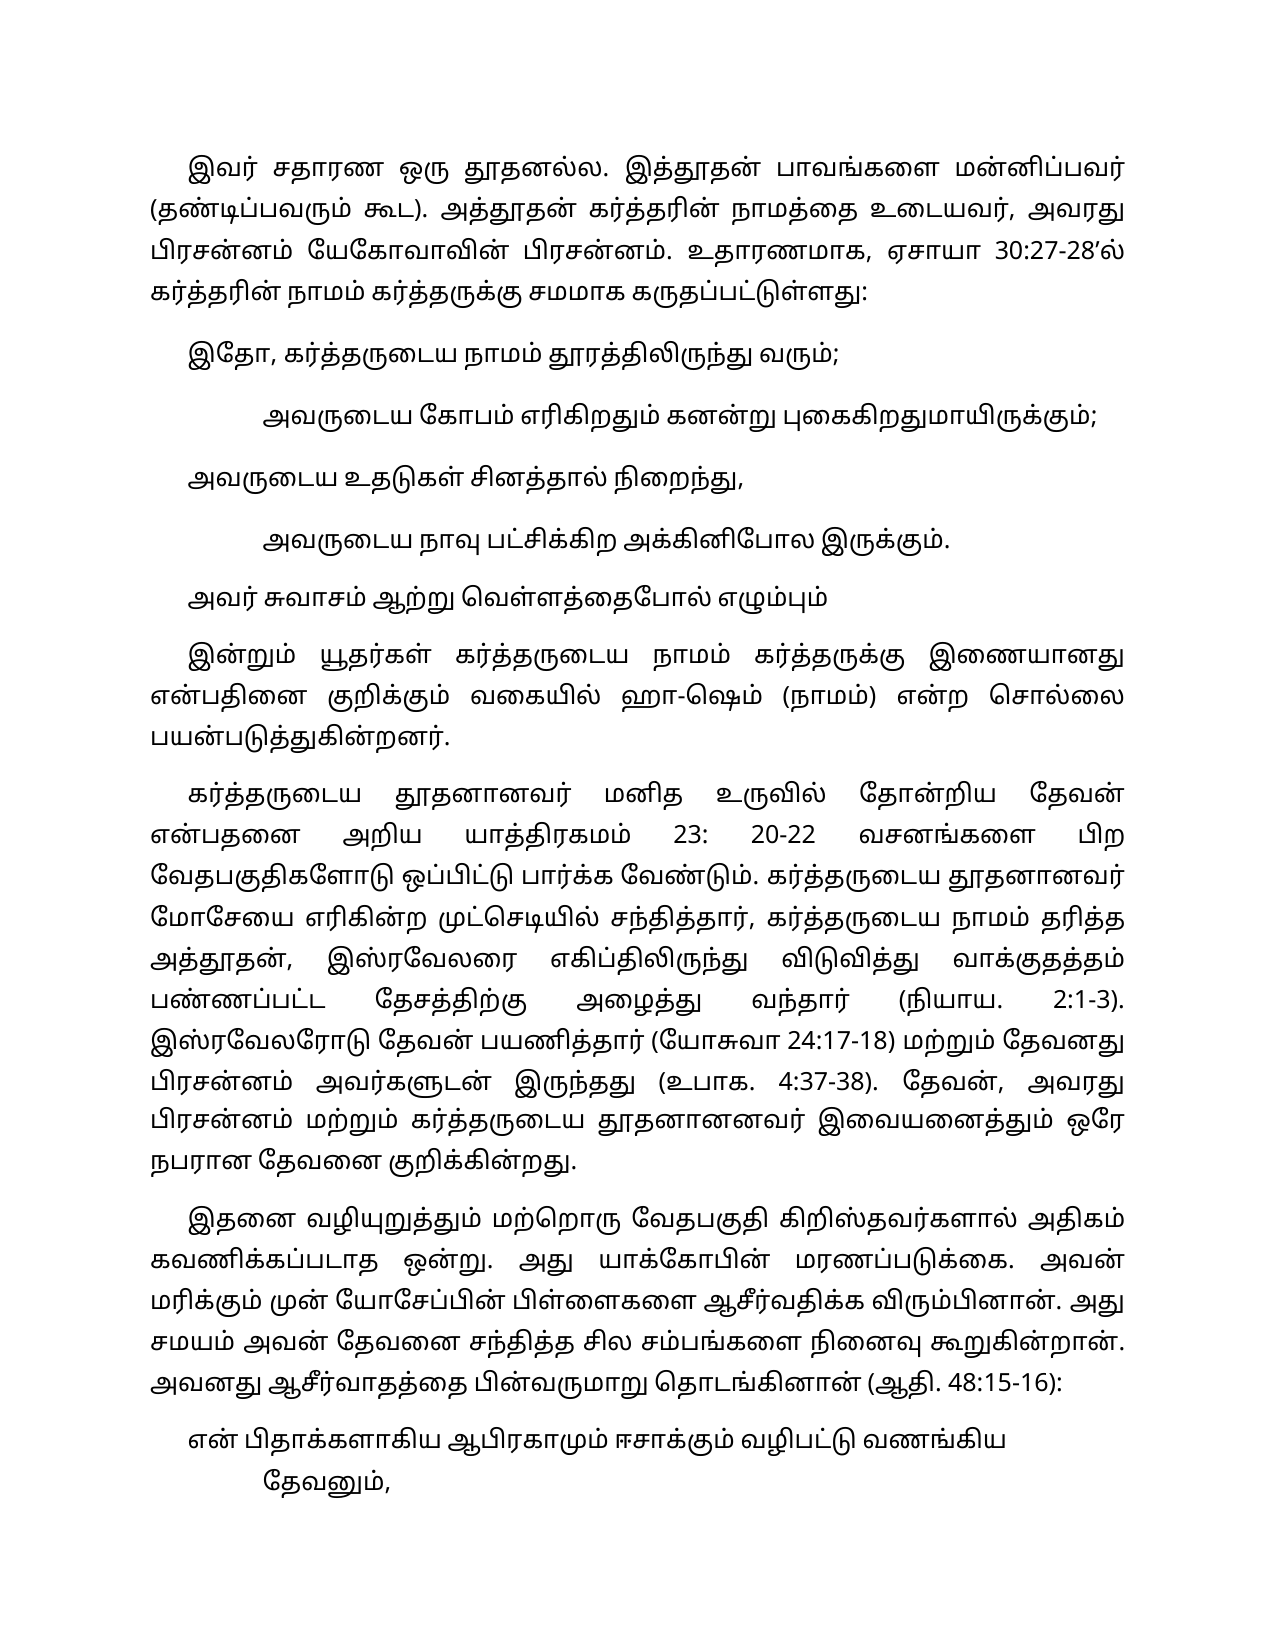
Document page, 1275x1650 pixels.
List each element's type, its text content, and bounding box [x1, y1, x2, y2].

text அவருடைய கோபம் எரிகிறதும் கனன்று புகைகிறதுமாயிருக்கும்; [187, 398, 1125, 434]
text அவருடைய நாவு பட்சிக்கிற அக்கினிபோல இருக்கும். [187, 522, 1125, 558]
text இன்றும் யூதர்கள் கர்த்தருடைய நாமம் கர்த்தருக்கு இணையானது என்பதினை குறிக்கும் வகையில் ஹா-ஷெம் (நாமம்) என்ற சொல்லை பயன்படுத்துகின்றனர். [150, 641, 1125, 754]
text கர்த்தருடைய தூதனானவர் மனித உருவில் தோன்றிய தேவன் என்பதனை அறிய யாத்திரகமம் 23: 20-22 வசனங்களை பிற வேதபகுதிகளோடு ஒப்பிட்டு பார்க்க வேண்டும். கர்த்தருடைய தூதனானவர் மோசேயை எரிகின்ற முட்செடியில் சந்தித்தார், கர்த்தருடைய நாமம் தரித்த அத்தூதன், இஸ்ரவேலரை எகிப்திலிருந்து விடுவித்து வாக்குதத்தம் பண்ணப்பட்ட தேசத்திற்கு அழைத்து வந்தார் (நியாய. 2:1-3). இஸ்ரவேலரோடு தேவன் பயணித்தார் (யோசுவா 24:17-18) மற்றும் தேவனது பிரசன்னம் அவர்களுடன் இருந்தது (உபாக. 4:37-38). தேவன், அவரது பிரசன்னம் மற்றும் கர்த்தருடைய தூதனானனவர் இவையனைத்தும் ஒரே நபரான தேவனை குறிக்கின்றது. [150, 781, 1125, 1179]
text அவருடைய உதடுகள் சினத்தால் நிறைந்து, [187, 460, 1125, 496]
text இதனை வழியுறுத்தும் மற்றொரு வேதபகுதி கிறிஸ்தவர்களால் அதிகம் கவணிக்கப்படாத ஒன்று. அது யாக்கோபின் மரணப்படுக்கை. அவன் மரிக்கும் முன் யோசேப்பின் பிள்ளைகளை ஆசீர்வதிக்க விரும்பினான். அது சமயம் அவன் தேவனை சந்தித்த சில சம்பங்களை நினைவு கூறுகின்றான். அவனது ஆசீர்வாதத்தை பின்வருமாறு தொடங்கினான் (ஆதி. 48:15-16): [150, 1205, 1125, 1401]
text என் பிதாக்களாகிய ஆபிரகாமும் ஈசாக்கும் வழிபட்டு வணங்கிய தேவனும், [187, 1427, 1125, 1499]
text அவர் சுவாசம் ஆற்று வெள்ளத்தைபோல் எழும்பும் [187, 584, 1125, 615]
text இவர் சதாரண ஒரு தூதனல்ல. இத்தூதன் பாவங்களை மன்னிப்பவர் (தண்டிப்பவரும் கூட). அத்தூதன் கர்த்தரின் நாமத்தை உடையவர், அவரது பிரசன்னம் யேகோவாவின் பிரசன்னம். உதாரணமாக, ஏசாயா 30:27-28’ல் கர்த்தரின் நாமம் கர்த்தருக்கு சமமாக கருதப்பட்டுள்ளது: [150, 150, 1125, 309]
text இதோ, கர்த்தருடைய நாமம் தூரத்திலிருந்து வரும்; [187, 336, 1125, 372]
